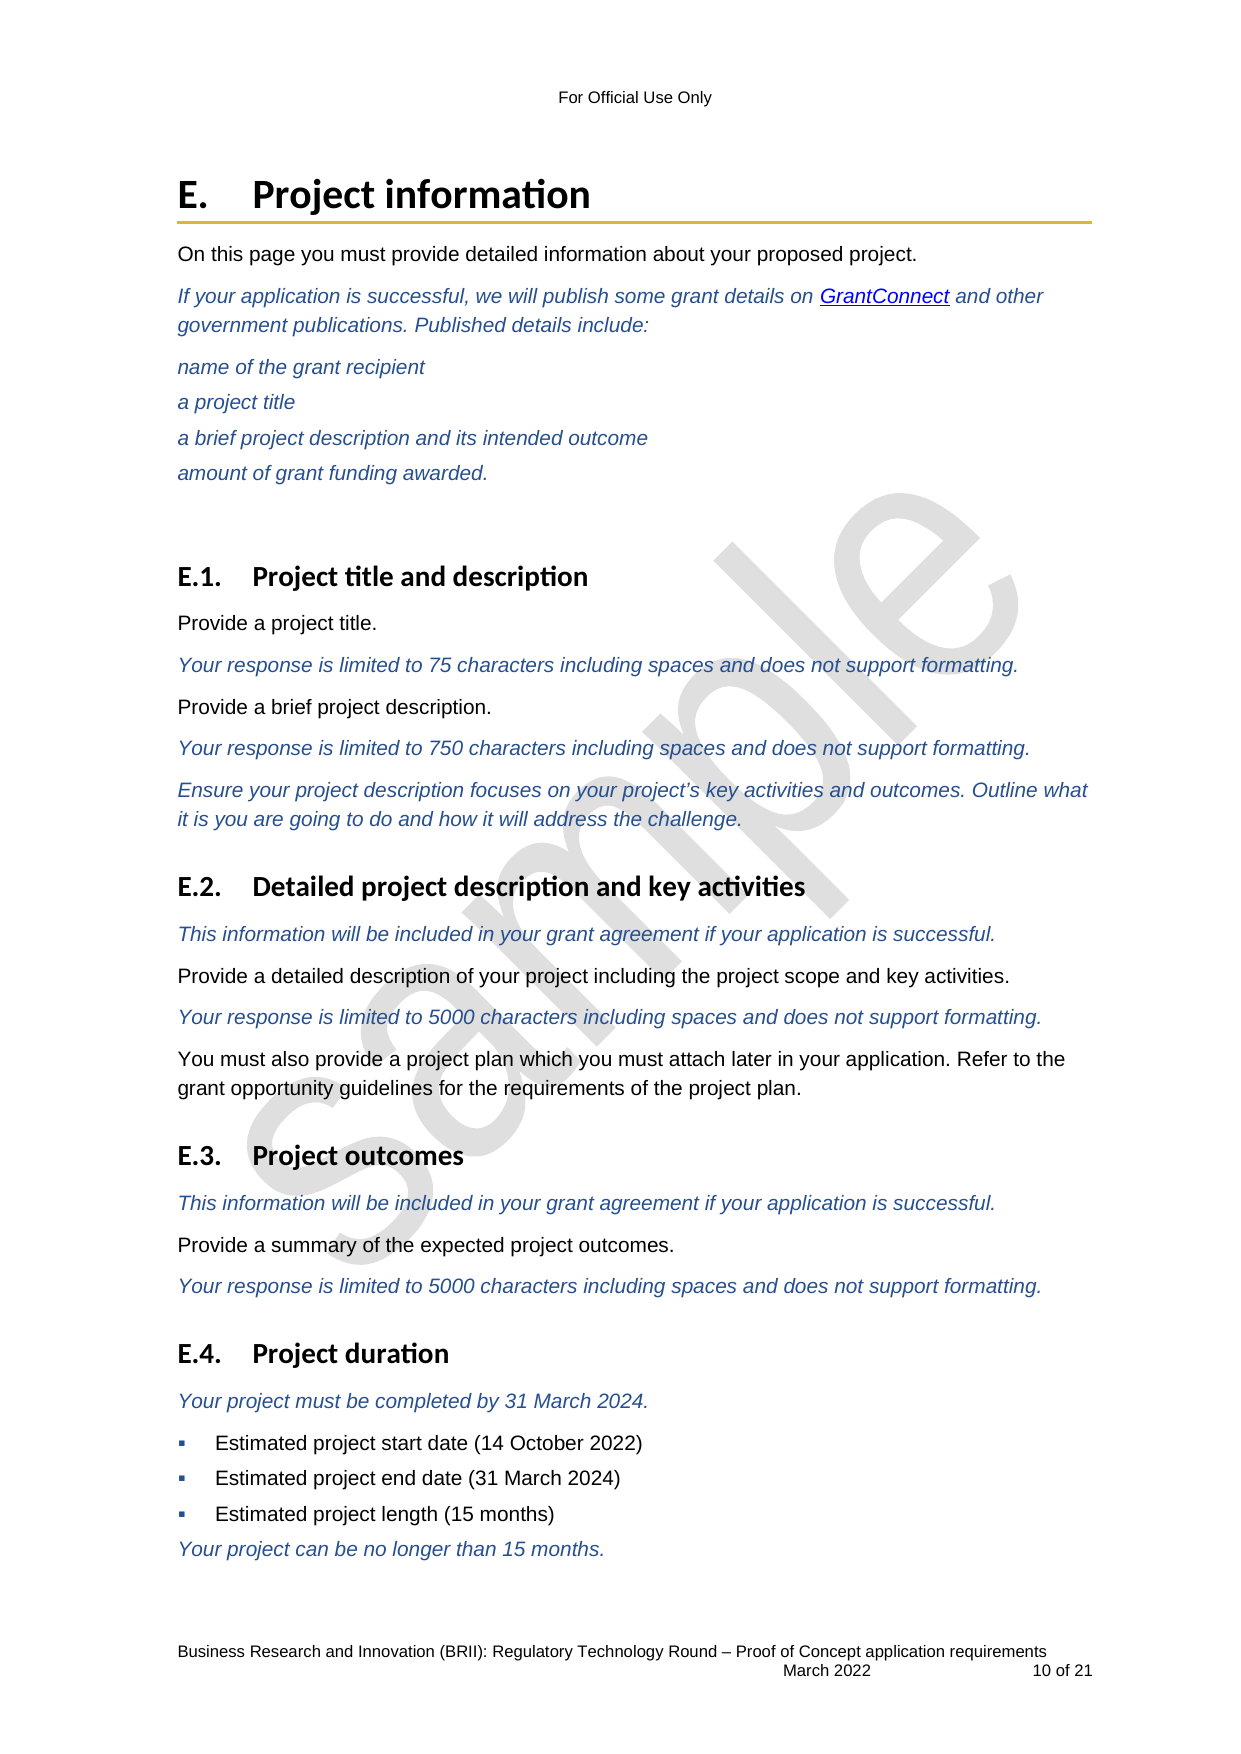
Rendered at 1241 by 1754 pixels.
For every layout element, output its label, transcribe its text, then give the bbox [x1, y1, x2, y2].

text Ensure your project description focuses on your project’s key activities and outcomes. Outline what it is you are going to do and how it will address the challenge. [177, 773, 1092, 831]
list amount of grant funding awarded. [177, 456, 1092, 485]
subtitle Project outcomes [177, 1137, 1092, 1173]
text You must also provide a project plan which you must attach later in your application. Refer to the grant opportunity guidelines for the requirements of the project plan. [177, 1042, 1092, 1100]
text This information will be included in your grant agreement if your application is successful. [177, 917, 1092, 946]
subtitle Project title and description [177, 558, 1092, 593]
text On this page you must provide detailed information about your proposed project. [177, 237, 1092, 266]
list name of the grant recipient [177, 349, 1092, 379]
text Your response is limited to 75 characters including spaces and does not support formatting. [177, 648, 1092, 677]
text Provide a project title. [177, 606, 1092, 635]
text Provide a brief project description. [177, 689, 1092, 718]
text Your response is limited to 5000 characters including spaces and does not support formatting. [177, 1269, 1092, 1298]
list Estimated project end date (31 March 2024) [177, 1461, 1092, 1490]
subtitle Project duration [177, 1336, 1092, 1371]
list Estimated project length (15 months) [177, 1496, 1092, 1525]
text Your response is limited to 750 characters including spaces and does not support formatting. [177, 731, 1092, 760]
text Provide a detailed description of your project including the project scope and key activities. [177, 958, 1092, 987]
text Your project can be no longer than 15 months. [177, 1532, 1092, 1561]
list a project title [177, 385, 1092, 414]
subtitle Project information [177, 168, 1092, 221]
list Estimated project start date (14 October 2022) [177, 1425, 1092, 1454]
text Your project must be completed by 31 March 2024. [177, 1384, 1092, 1413]
text This information will be included in your grant agreement if your application is successful. [177, 1186, 1092, 1215]
list a brief project description and its intended outcome [177, 420, 1092, 449]
text Provide a summary of the expected project outcomes. [177, 1227, 1092, 1256]
text Your response is limited to 5000 characters including spaces and does not support formatting. [177, 1000, 1092, 1029]
text If your application is successful, we will publish some grant details on GrantConnect and other government publications. Published details include: [177, 279, 1092, 337]
subtitle Detailed project description and key activities [177, 868, 1092, 904]
